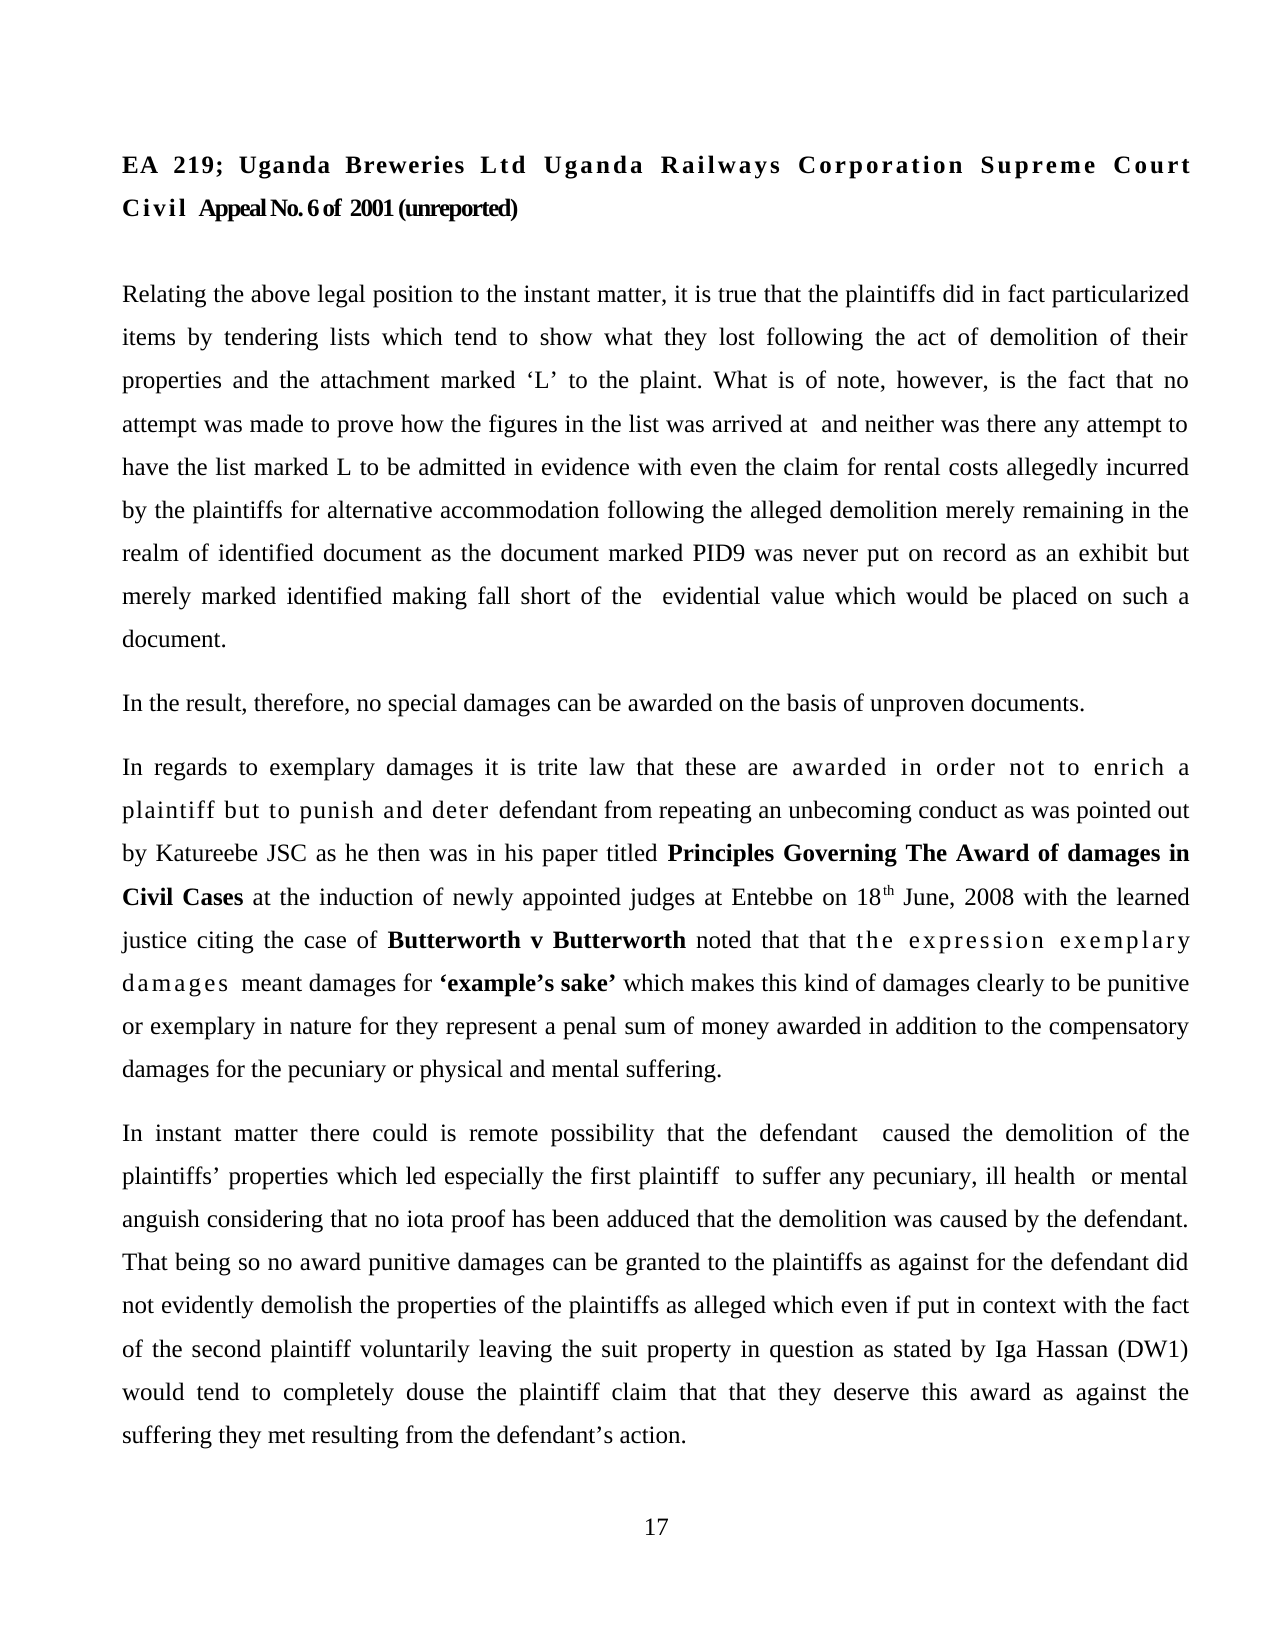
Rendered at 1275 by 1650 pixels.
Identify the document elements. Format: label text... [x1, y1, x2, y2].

text Relating the above legal position to the instant matter, it is true that the plaintiffs did in fact particularized items by tendering lists which tend to show what they lost following the act of demolition of their properties and the attachment marked ‘L’ to the plaint. What is of note, however, is the fact that no attempt was made to prove how the figures in the list was arrived at and neither was there any attempt to have the list marked L to be admitted in evidence with even the claim for rental costs allegedly incurred by the plaintiffs for alternative accommodation following the alleged demolition merely remaining in the realm of identified document as the document marked PID9 was never put on record as an exhibit but merely marked identified making fall short of the evidential value which would be placed on such a document. [122, 279, 1191, 653]
text In instant matter there could is remote possibility that the defendant caused the demolition of the plaintiffs’ properties which led especially the first plaintiff to suffer any pecuniary, ill health or mental anguish considering that no iota proof has been adduced that the demolition was caused by the defendant. That being so no award punitive damages can be granted to the plaintiffs as against for the defendant did not evidently demolish the properties of the plaintiffs as alleged which even if put in context with the fact of the second plaintiff voluntarily leaving the suit property in question as stated by Iga Hassan (DW1) would tend to completely douse the plaintiff claim that that they deserve this award as against the suffering they met resulting from the defendant’s action. [122, 1118, 1191, 1449]
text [122, 150, 1191, 222]
text In regards to exemplary damages it is trite law that these are awarded in order not to enrich a plaintiff but to punish and deter defendant from repeating an unbecoming conduct as was pointed out by Katureebe JSC as he then was in his paper titled Principles Governing The Award of damages in Civil Cases at the induction of newly appointed judges at Entebbe on 18th June, 2008 with the learned justice citing the case of Butterworth v Butterworth noted that that the expression exemplary damages meant damages for ‘example’s sake’ which makes this kind of damages clearly to be punitive or exemplary in nature for they represent a penal sum of money awarded in addition to the compensatory damages for the pecuniary or physical and mental suffering. [122, 752, 1191, 1083]
text In the result, therefore, no special damages can be awarded on the basis of unproven documents. [122, 688, 1191, 717]
